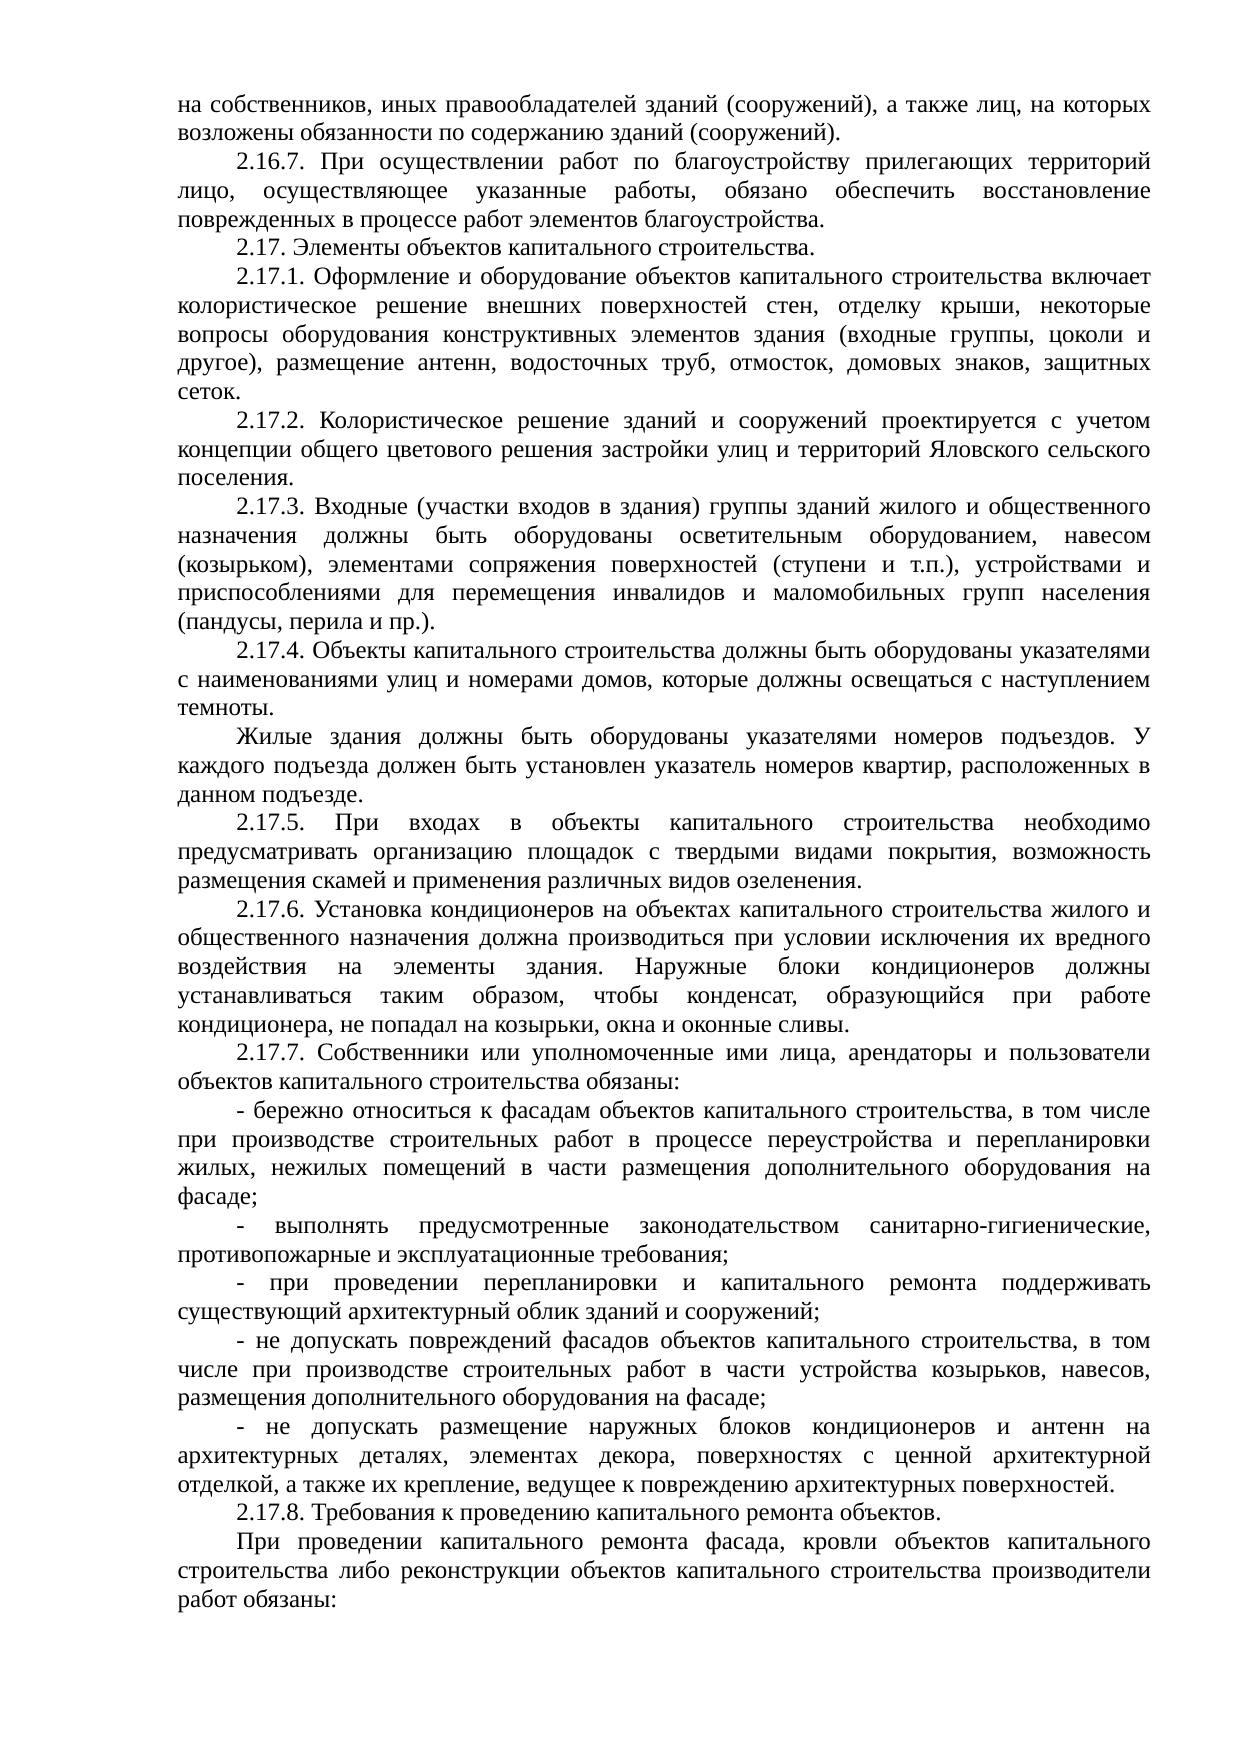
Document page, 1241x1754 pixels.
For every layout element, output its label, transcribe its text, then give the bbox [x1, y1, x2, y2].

text Жилые здания должны быть оборудованы указателями номеров подъездов. У каждого подъезда должен быть установлен указатель номеров квартир, расположенных в данном подъезде. [177, 721, 1152, 807]
text 2.17.2. Колористическое решение зданий и сооружений проектируется с учетом концепции общего цветового решения застройки улиц и территорий Яловского сельского поселения. [177, 405, 1152, 491]
text При проведении капитального ремонта фасада, кровли объектов капитального строительства либо реконструкции объектов капитального строительства производители работ обязаны: [177, 1526, 1152, 1612]
text - при проведении перепланировки и капитального ремонта поддерживать существующий архитектурный облик зданий и сооружений; [177, 1267, 1152, 1325]
text 2.17.4. Объекты капитального строительства должны быть оборудованы указателями с наименованиями улиц и номерами домов, которые должны освещаться с наступлением темноты. [177, 635, 1152, 721]
text 2.17.3. Входные (участки входов в здания) группы зданий жилого и общественного назначения должны быть оборудованы осветительным оборудованием, навесом (козырьком), элементами сопряжения поверхностей (ступени и т.п.), устройствами и приспособлениями для перемещения инвалидов и маломобильных групп населения (пандусы, перила и пр.). [177, 491, 1152, 635]
text 2.17.5. При входах в объекты капитального строительства необходимо предусматривать организацию площадок с твердыми видами покрытия, возможность размещения скамей и применения различных видов озеленения. [177, 807, 1152, 894]
text - не допускать размещение наружных блоков кондиционеров и антенн на архитектурных деталях, элементах декора, поверхностях с ценной архитектурной отделкой, а также их крепление, ведущее к повреждению архитектурных поверхностей. [177, 1411, 1152, 1497]
text 2.17.8. Требования к проведению капитального ремонта объектов. [177, 1497, 1152, 1526]
text 2.17.1. Оформление и оборудование объектов капитального строительства включает колористическое решение внешних поверхностей стен, отделку крыши, некоторые вопросы оборудования конструктивных элементов здания (входные группы, цоколи и другое), размещение антенн, водосточных труб, отмосток, домовых знаков, защитных сеток. [177, 261, 1152, 405]
text 2.17.6. Установка кондиционеров на объектах капитального строительства жилого и общественного назначения должна производиться при условии исключения их вредного воздействия на элементы здания. Наружные блоки кондиционеров должны устанавливаться таким образом, чтобы конденсат, образующийся при работе кондиционера, не попадал на козырьки, окна и оконные сливы. [177, 894, 1152, 1037]
text 2.16.7. При осуществлении работ по благоустройству прилегающих территорий лицо, осуществляющее указанные работы, обязано обеспечить восстановление поврежденных в процессе работ элементов благоустройства. [177, 146, 1152, 232]
text - не допускать повреждений фасадов объектов капитального строительства, в том числе при производстве строительных работ в части устройства козырьков, навесов, размещения дополнительного оборудования на фасаде; [177, 1325, 1152, 1411]
text 2.17. Элементы объектов капитального строительства. [177, 232, 1152, 261]
text - бережно относиться к фасадам объектов капитального строительства, в том числе при производстве строительных работ в процессе переустройства и перепланировки жилых, нежилых помещений в части размещения дополнительного оборудования на фасаде; [177, 1095, 1152, 1210]
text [177, 89, 1152, 146]
text 2.17.7. Собственники или уполномоченные ими лица, арендаторы и пользователи объектов капитального строительства обязаны: [177, 1037, 1152, 1095]
text - выполнять предусмотренные законодательством санитарно-гигиенические, противопожарные и эксплуатационные требования; [177, 1210, 1152, 1267]
